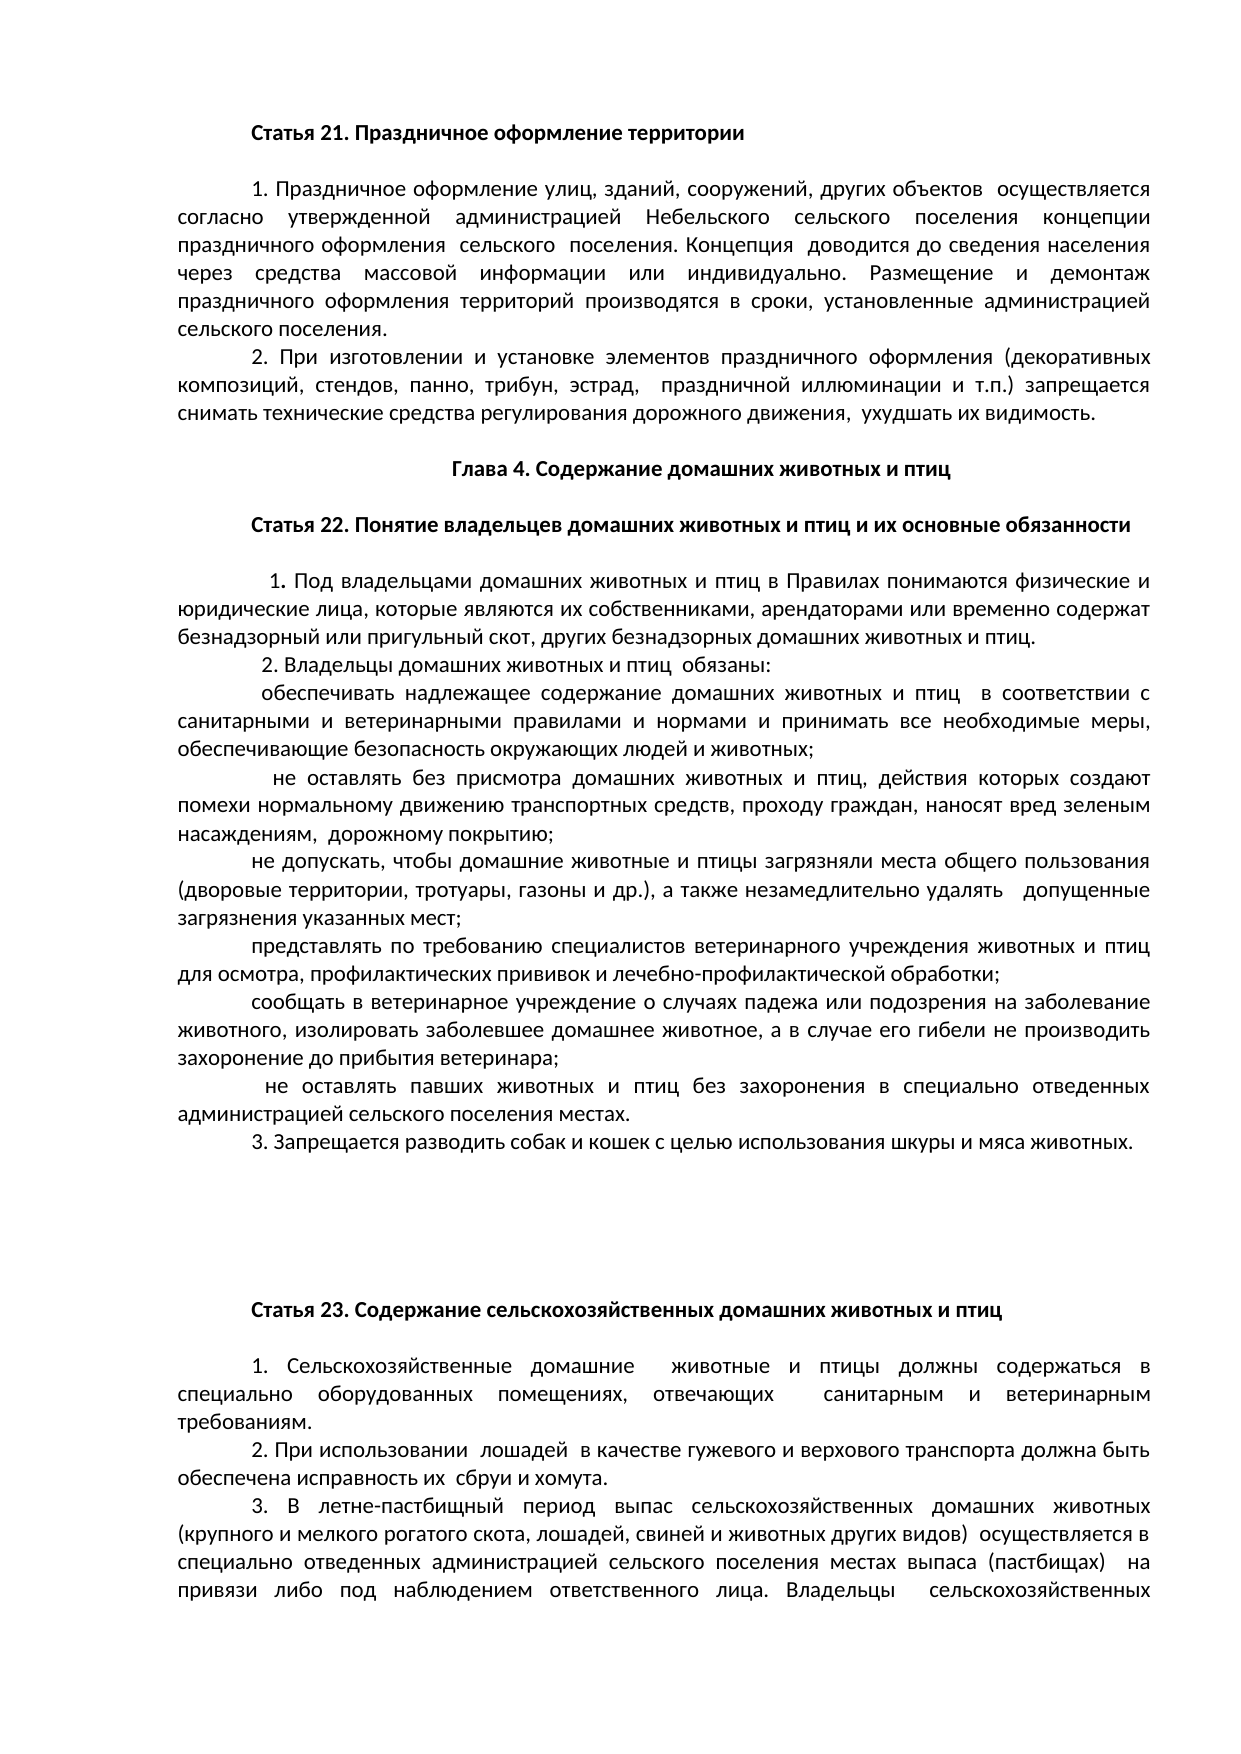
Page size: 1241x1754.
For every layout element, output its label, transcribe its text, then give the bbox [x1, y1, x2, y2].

text не оставлять без присмотра домашних животных и птиц, действия которых создают помехи нормальному движению транспортных средств, проходу граждан, наносят вред зеленым насаждениям, дорожному покрытию; [177, 763, 1152, 847]
text Статья 21. Праздничное оформление территории [177, 118, 1152, 146]
text 2. Владельцы домашних животных и птиц обязаны: [177, 651, 1152, 678]
text 2. При использовании лошадей в качестве гужевого и верхового транспорта должна быть обеспечена исправность их сбруи и хомута. [177, 1435, 1152, 1491]
text 1. Сельскохозяйственные домашние животные и птицы должны содержаться в специально оборудованных помещениях, отвечающих санитарным и ветеринарным требованиям. [177, 1351, 1152, 1435]
text Статья 22. Понятие владельцев домашних животных и птиц и их основные обязанности [177, 510, 1152, 538]
text не допускать, чтобы домашние животные и птицы загрязняли места общего пользования (дворовые территории, тротуары, газоны и др.), а также незамедлительно удалять допущенные загрязнения указанных мест; [177, 847, 1152, 931]
text 3. Запрещается разводить собак и кошек с целью использования шкуры и мяса животных. [177, 1127, 1152, 1155]
text Глава 4. Содержание домашних животных и птиц [177, 454, 1152, 482]
text Статья 23. Содержание сельскохозяйственных домашних животных и птиц [177, 1295, 1152, 1323]
text сообщать в ветеринарное учреждение о случаях падежа или подозрения на заболевание животного, изолировать заболевшее домашнее животное, а в случае его гибели не производить захоронение до прибытия ветеринара; [177, 987, 1152, 1071]
text 1. Под владельцами домашних животных и птиц в Правилах понимаются физические и юридические лица, которые являются их собственниками, арендаторами или временно содержат безнадзорный или пригульный скот, других безнадзорных домашних животных и птиц. [177, 566, 1152, 651]
text 2. При изготовлении и установке элементов праздничного оформления (декоративных композиций, стендов, панно, трибун, эстрад, праздничной иллюминации и т.п.) запрещается снимать технические средства регулирования дорожного движения, ухудшать их видимость. [177, 342, 1152, 426]
text обеспечивать надлежащее содержание домашних животных и птиц в соответствии с санитарными и ветеринарными правилами и нормами и принимать все необходимые меры, обеспечивающие безопасность окружающих людей и животных; [177, 678, 1152, 763]
text представлять по требованию специалистов ветеринарного учреждения животных и птиц для осмотра, профилактических прививок и лечебно-профилактической обработки; [177, 931, 1152, 987]
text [177, 1491, 1152, 1603]
text 1. Праздничное оформление улиц, зданий, сооружений, других объектов осуществляется согласно утвержденной администрацией Небельского сельского поселения концепции праздничного оформления сельского поселения. Концепция доводится до сведения населения через средства массовой информации или индивидуально. Размещение и демонтаж праздничного оформления территорий производятся в сроки, установленные администрацией сельского поселения. [177, 174, 1152, 342]
text не оставлять павших животных и птиц без захоронения в специально отведенных администрацией сельского поселения местах. [177, 1071, 1152, 1127]
